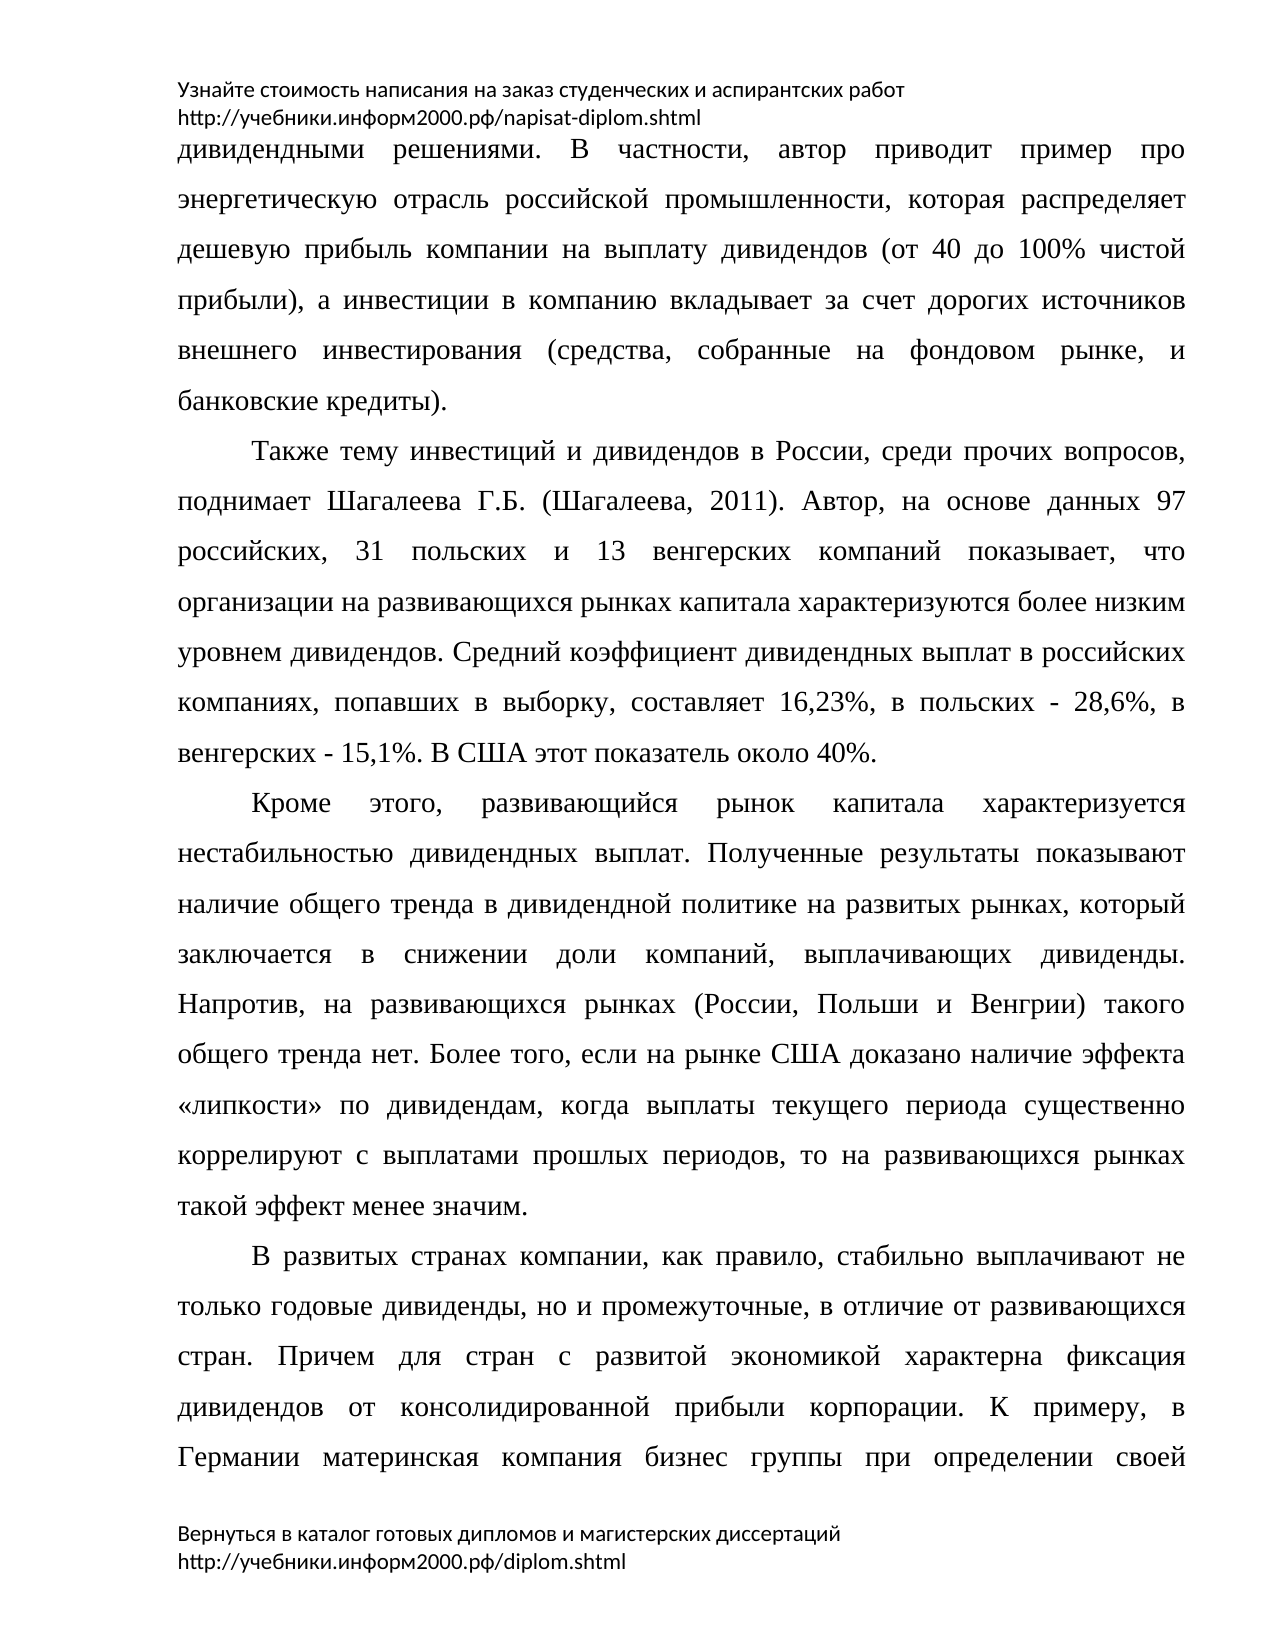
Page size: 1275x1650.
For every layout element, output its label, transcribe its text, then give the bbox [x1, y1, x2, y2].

text Также тему инвестиций и дивидендов в России, среди прочих вопросов, поднимает Шагалеева Г.Б. (Шагалеева, 2011). Автор, на основе данных 97 российских, 31 польских и 13 венгерских компаний показывает, что организации на развивающихся рынках капитала характеризуются более низким уровнем дивидендов. Средний коэффициент дивидендных выплат в российских компаниях, попавших в выборку, составляет 16,23%, в польских - 28,6%, в венгерских - 15,1%. В США этот показатель около 40%. [177, 433, 1186, 768]
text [177, 131, 1186, 416]
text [177, 1238, 1186, 1473]
text Кроме этого, развивающийся рынок капитала характеризуется нестабильностью дивидендных выплат. Полученные результаты показывают наличие общего тренда в дивидендной политике на развитых рынках, который заключается в снижении доли компаний, выплачивающих дивиденды. Напротив, на развивающихся рынках (России, Польши и Венгрии) такого общего тренда нет. Более того, если на рынке США доказано наличие эффекта «липкости» по дивидендам, когда выплаты текущего периода существенно коррелируют с выплатами прошлых периодов, то на развивающихся рынках такой эффект менее значим. [177, 785, 1186, 1221]
